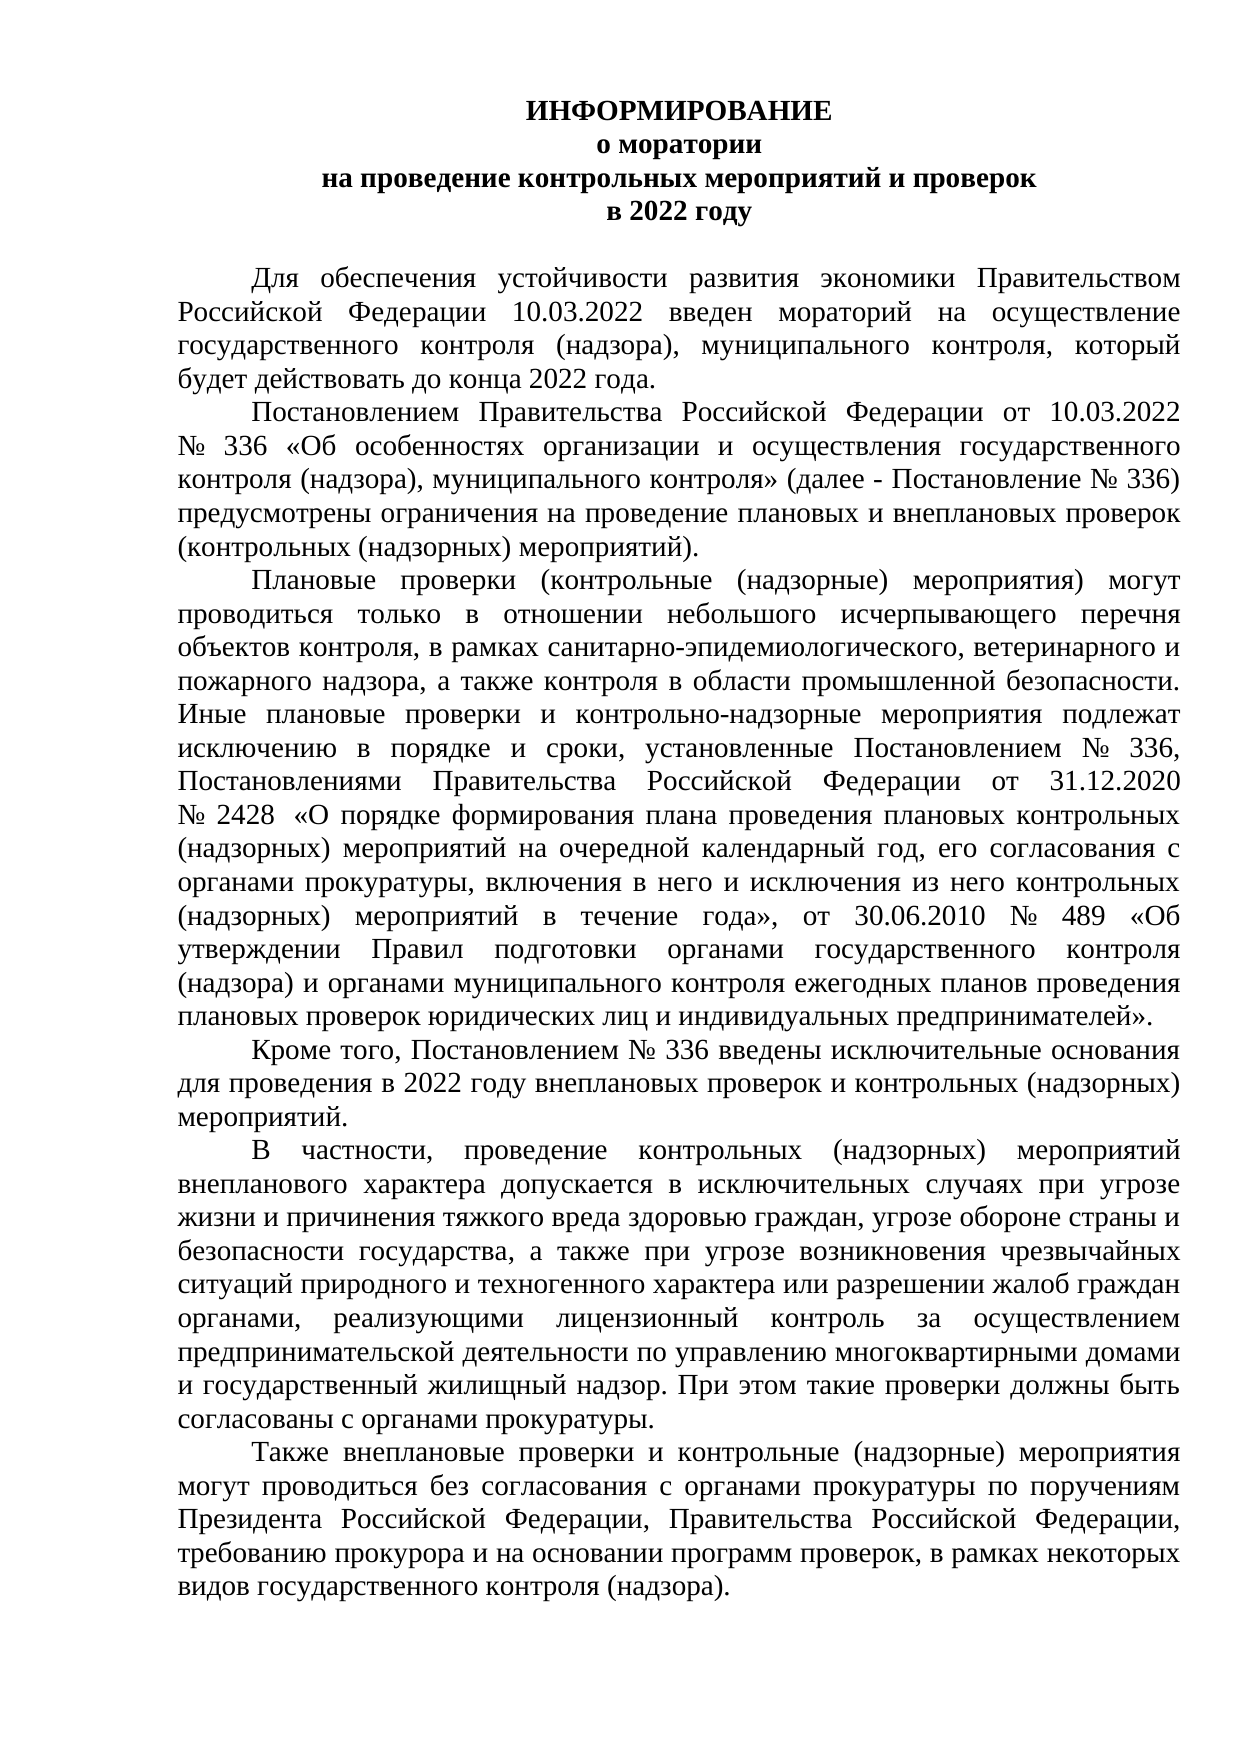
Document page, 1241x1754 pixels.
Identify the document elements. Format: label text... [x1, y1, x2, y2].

text в 2022 году [177, 193, 1181, 227]
text Также внеплановые проверки и контрольные (надзорные) мероприятия могут проводиться без согласования с органами прокуратуры по поручениям Президента Российской Федерации, Правительства Российской Федерации, требованию прокурора и на основании программ проверок, в рамках некоторых видов государственного контроля (надзора). [177, 1434, 1181, 1602]
text о моратории [177, 126, 1181, 160]
text Кроме того, Постановлением № 336 введены исключительные основания для проведения в 2022 году внеплановых проверок и контрольных (надзорных) мероприятий. [177, 1032, 1181, 1132]
text ИНФОРМИРОВАНИЕ [177, 93, 1181, 126]
text Плановые проверки (контрольные (надзорные) мероприятия) могут проводиться только в отношении небольшого исчерпывающего перечня объектов контроля, в рамках санитарно-эпидемиологического, ветеринарного и пожарного надзора, а также контроля в области промышленной безопасности. Иные плановые проверки и контрольно-надзорные мероприятия подлежат исключению в порядке и сроки, установленные Постановлением № 336, Постановлениями Правительства Российской Федерации от 31.12.2020 № 2428 «О порядке формирования плана проведения плановых контрольных (надзорных) мероприятий на очередной календарный год, его согласования с органами прокуратуры, включения в него и исключения из него контрольных (надзорных) мероприятий в течение года», от 30.06.2010 № 489 «Об утверждении Правил подготовки органами государственного контроля (надзора) и органами муниципального контроля ежегодных планов проведения плановых проверок юридических лиц и индивидуальных предпринимателей». [177, 562, 1181, 1032]
text Постановлением Правительства Российской Федерации от 10.03.2022 № 336 «Об особенностях организации и осуществления государственного контроля (надзора), муниципального контроля» (далее - Постановление № 336) предусмотрены ограничения на проведение плановых и внеплановых проверок (контрольных (надзорных) мероприятий). [177, 394, 1181, 562]
text В частности, проведение контрольных (надзорных) мероприятий внепланового характера допускается в исключительных случаях при угрозе жизни и причинения тяжкого вреда здоровью граждан, угрозе обороне страны и безопасности государства, а также при угрозе возникновения чрезвычайных ситуаций природного и техногенного характера или разрешении жалоб граждан органами, реализующими лицензионный контроль за осуществлением предпринимательской деятельности по управлению многоквартирными домами и государственный жилищный надзор. При этом такие проверки должны быть согласованы с органами прокуратуры. [177, 1132, 1181, 1434]
text Для обеспечения устойчивости развития экономики Правительством Российской Федерации 10.03.2022 введен мораторий на осуществление государственного контроля (надзора), муниципального контроля, который будет действовать до конца 2022 года. [177, 260, 1181, 394]
text на проведение контрольных мероприятий и проверок [177, 160, 1181, 193]
